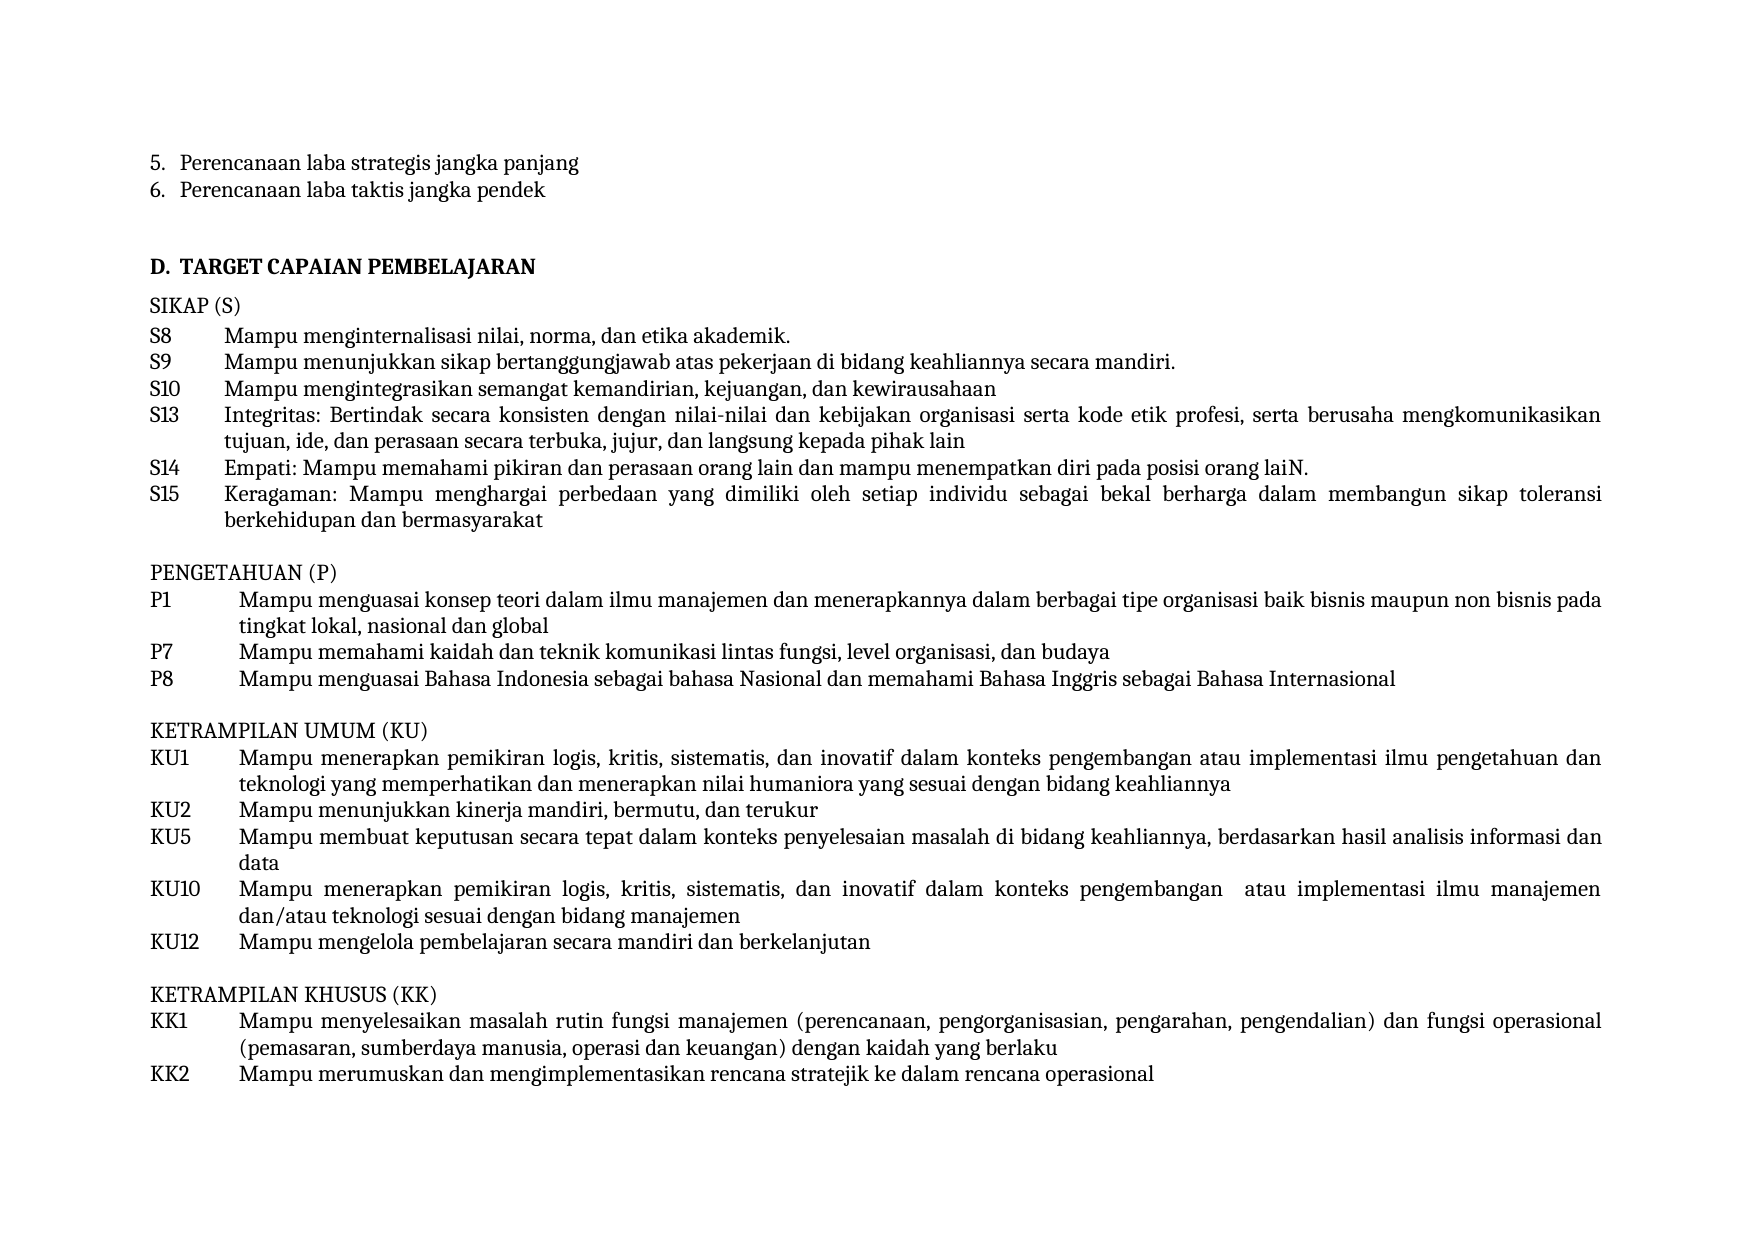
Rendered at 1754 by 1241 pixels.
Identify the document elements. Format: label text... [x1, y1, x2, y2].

list S14 Empati: Mampu memahami pikiran dan perasaan orang lain dan mampu menempatkan diri pada posisi orang laiN. [150, 454, 1604, 481]
list KETRAMPILAN KHUSUS (KK) [150, 982, 1604, 1008]
list KU12 Mampu mengelola pembelajaran secara mandiri dan berkelanjutan [150, 929, 1604, 955]
list KK2 Mampu merumuskan dan mengimplementasikan rencana stratejik ke dalam rencana operasional [150, 1061, 1604, 1087]
list P1 Mampu menguasai konsep teori dalam ilmu manajemen dan menerapkannya dalam berbagai tipe organisasi baik bisnis maupun non bisnis pada tingkat lokal, nasional dan global [150, 586, 1604, 639]
list P8 Mampu menguasai Bahasa Indonesia sebagai bahasa Nasional dan memahami Bahasa Inggris sebagai Bahasa Internasional [150, 665, 1604, 692]
list S10 Mampu mengintegrasikan semangat kemandirian, kejuangan, dan kewirausahaan [150, 376, 1604, 402]
list S9 Mampu menunjukkan sikap bertanggungjawab atas pekerjaan di bidang keahliannya secara mandiri. [150, 349, 1604, 376]
list Perencanaan laba taktis jangka pendek [150, 176, 1604, 203]
list P7 Mampu memahami kaidah dan teknik komunikasi lintas fungsi, level organisasi, dan budaya [150, 639, 1604, 665]
list KU2 Mampu menunjukkan kinerja mandiri, bermutu, dan terukur [150, 797, 1604, 823]
list KU5 Mampu membuat keputusan secara tepat dalam konteks penyelesaian masalah di bidang keahliannya, berdasarkan hasil analisis informasi dan data [150, 823, 1604, 876]
list Perencanaan laba strategis jangka panjang [150, 150, 1604, 176]
list S15 Keragaman: Mampu menghargai perbedaan yang dimiliki oleh setiap individu sebagai bekal berharga dalam membangun sikap toleransi berkehidupan dan bermasyarakat [150, 481, 1604, 534]
list KU10 Mampu menerapkan pemikiran logis, kritis, sistematis, dan inovatif dalam konteks pengembangan atau implementasi ilmu manajemen dan/atau teknologi sesuai dengan bidang manajemen [150, 876, 1604, 929]
text SIKAP (S) [150, 293, 1604, 319]
list KU1 Mampu menerapkan pemikiran logis, kritis, sistematis, dan inovatif dalam konteks pengembangan atau implementasi ilmu pengetahuan dan teknologi yang memperhatikan dan menerapkan nilai humaniora yang sesuai dengan bidang keahliannya [150, 744, 1604, 797]
list KK1 Mampu menyelesaikan masalah rutin fungsi manajemen (perencanaan, pengorganisasian, pengarahan, pengendalian) dan fungsi operasional (pemasaran, sumberdaya manusia, operasi dan keuangan) dengan kaidah yang berlaku [150, 1008, 1604, 1061]
list KETRAMPILAN UMUM (KU) [150, 718, 1604, 744]
list S13 Integritas: Bertindak secara konsisten dengan nilai-nilai dan kebijakan organisasi serta kode etik profesi, serta berusaha mengkomunikasikan tujuan, ide, dan perasaan secara terbuka, jujur, dan langsung kepada pihak lain [150, 402, 1604, 454]
list TARGET CAPAIAN PEMBELAJARAN [150, 254, 1604, 280]
list S8 Mampu menginternalisasi nilai, norma, dan etika akademik. [150, 323, 1604, 349]
list PENGETAHUAN (P) [150, 560, 1604, 586]
